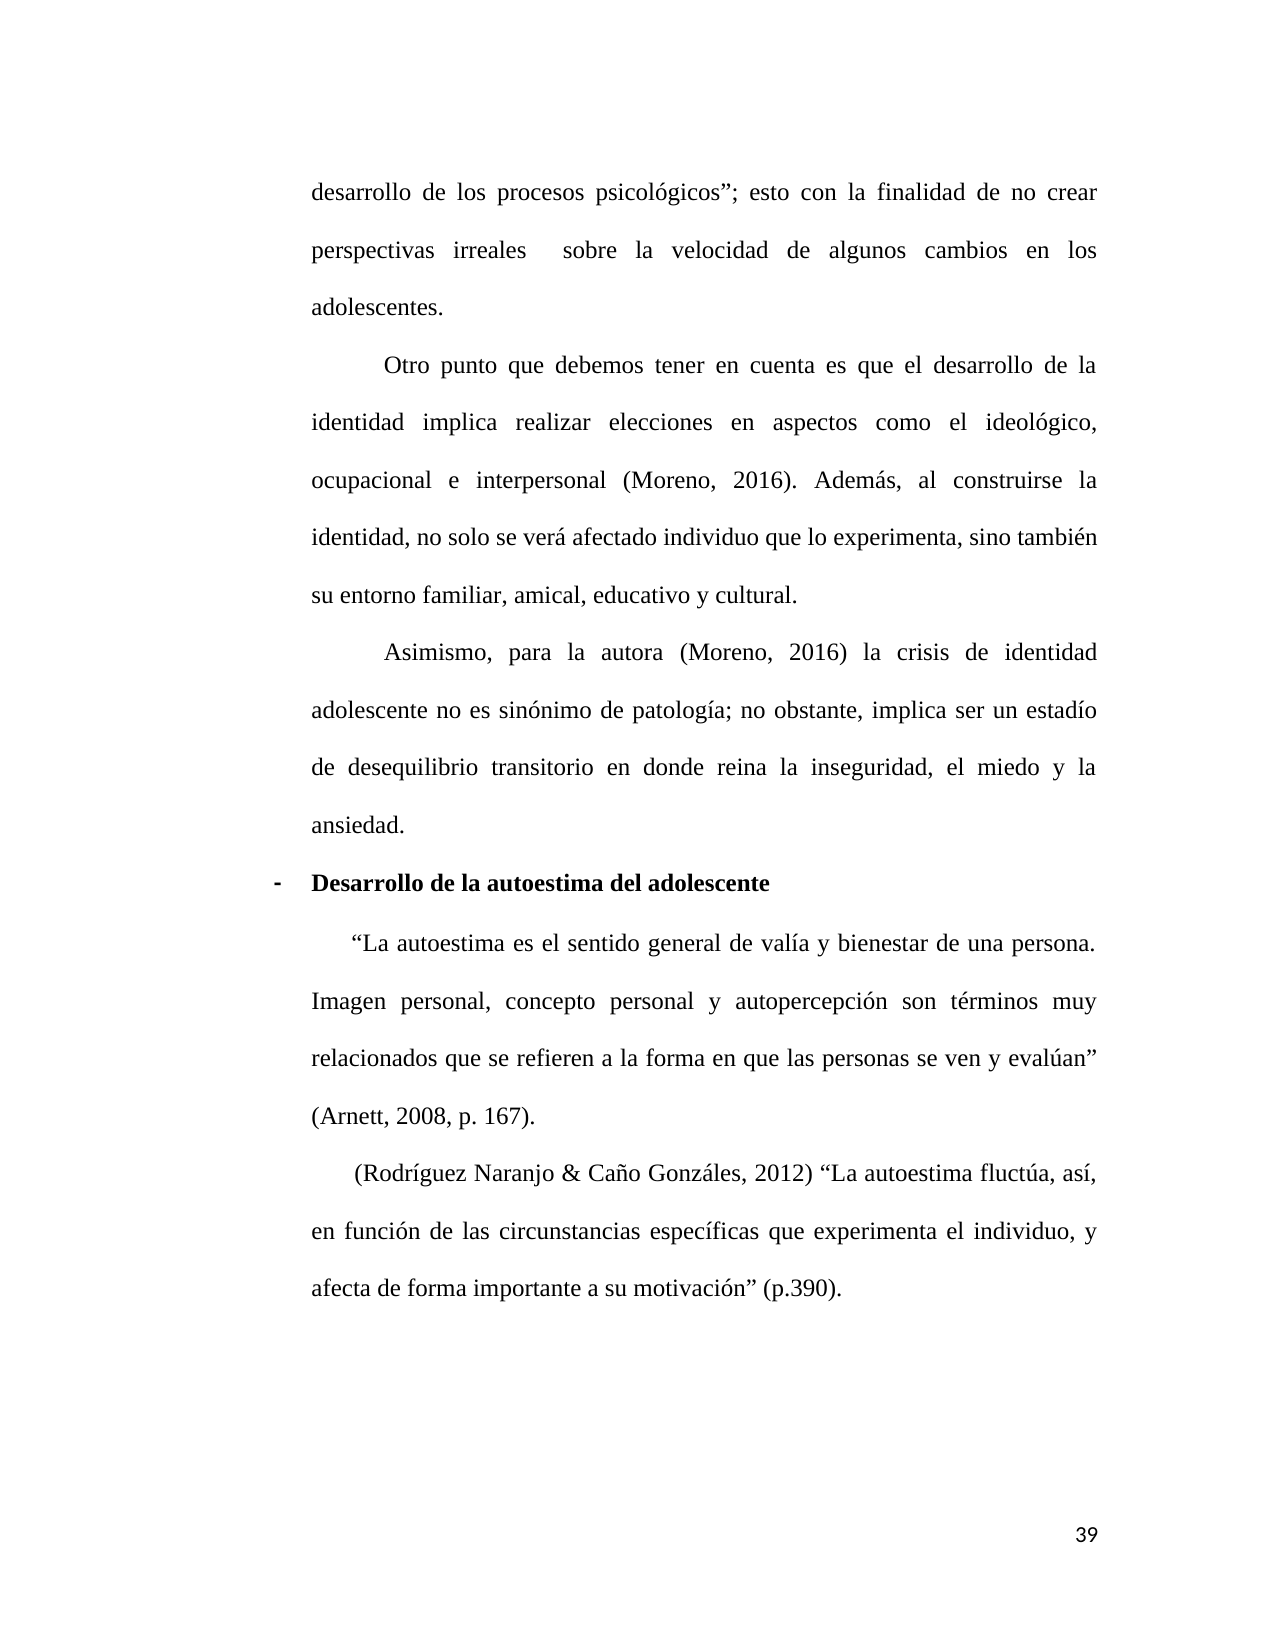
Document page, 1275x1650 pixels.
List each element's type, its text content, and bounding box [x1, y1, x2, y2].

list (Rodríguez Naranjo & Caño Gonzáles, 2012) “La autoestima fluctúa, así, en función de las circunstancias específicas que experimenta el individuo, y afecta de forma importante a su motivación” (p.390). [311, 1158, 1098, 1302]
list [311, 177, 1098, 321]
list Desarrollo de la autoestima del adolescente [274, 867, 1098, 898]
list Otro punto que debemos tener en cuenta es que el desarrollo de la identidad implica realizar elecciones en aspectos como el ideológico, ocupacional e interpersonal (Moreno, 2016). Además, al construirse la identidad, no solo se verá afectado individuo que lo experimenta, sino también su entorno familiar, amical, educativo y cultural. [311, 350, 1098, 608]
list “La autoestima es el sentido general de valía y bienestar de una persona. Imagen personal, concepto personal y autopercepción son términos muy relacionados que se refieren a la forma en que las personas se ven y evalúan” (Arnett, 2008, p. 167). [311, 928, 1098, 1129]
list Asimismo, para la autora la crisis de identidad adolescente no es sinónimo de patología; no obstante, implica ser un estadío de desequilibrio transitorio en donde reina la inseguridad, el miedo y la ansiedad. [311, 637, 1098, 838]
